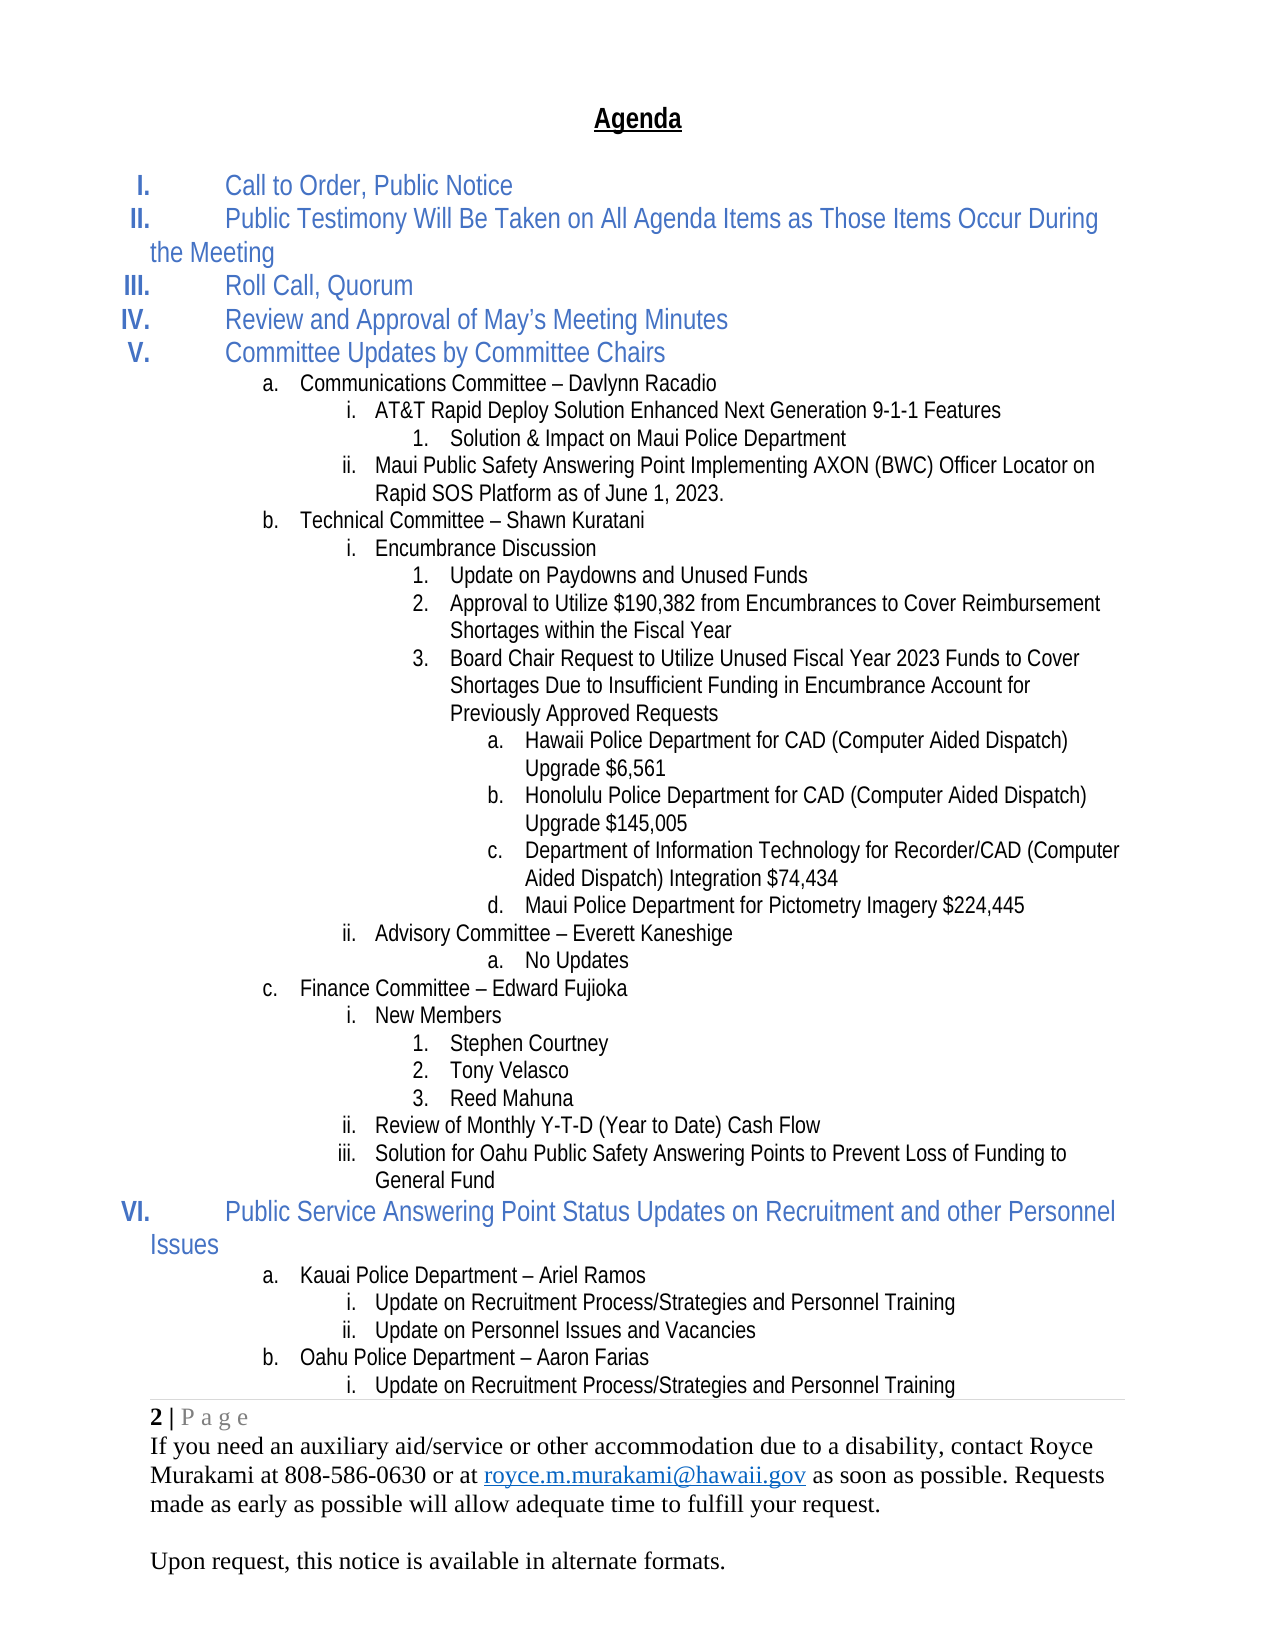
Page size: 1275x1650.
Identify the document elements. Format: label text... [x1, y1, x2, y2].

list Review and Approval of May’s Meeting Minutes [150, 302, 1125, 335]
list Public Service Answering Point Status Updates on Recruitment and other Personnel Issues [150, 1194, 1125, 1261]
list Call to Order, Public Notice [150, 168, 1125, 202]
list Encumbrance Discussion [356, 534, 1125, 561]
list Solution for Oahu Public Safety Answering Points to Prevent Loss of Funding to General Fund [356, 1139, 1125, 1194]
list Review of Monthly Y-T-D (Year to Date) Cash Flow [356, 1111, 1125, 1139]
list Technical Committee – Shawn Kuratani [262, 506, 1125, 534]
list Oahu Police Department – Aaron Farias [262, 1343, 1125, 1371]
list Solution & Impact on Maui Police Department [412, 424, 1125, 451]
list AT&T Rapid Deploy Solution Enhanced Next Generation 9-1-1 Features [356, 396, 1125, 424]
list Update on Paydowns and Unused Funds [412, 561, 1125, 589]
list Maui Public Safety Answering Point Implementing AXON (BWC) Officer Locator on Rapid SOS Platform as of June 1, 2023. [356, 451, 1125, 506]
list Reed Mahuna [412, 1084, 1125, 1111]
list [356, 1288, 1125, 1316]
list Kauai Police Department – Ariel Ramos [262, 1261, 1125, 1288]
list Public Testimony Will Be Taken on All Agenda Items as Those Items Occur During the Meeting [150, 202, 1125, 268]
list Hawaii Police Department for CAD (Computer Aided Dispatch) Upgrade $6,561 [487, 726, 1125, 781]
list Department of Information Technology for Recorder/CAD (Computer Aided Dispatch) Integration $74,434 [487, 836, 1125, 891]
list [356, 1316, 1125, 1343]
list Communications Committee – Davlynn Racadio [262, 369, 1125, 396]
list No Updates [487, 946, 1125, 974]
list Stephen Courtney [412, 1029, 1125, 1056]
text Agenda [150, 101, 1125, 135]
list Advisory Committee – Everett Kaneshige [356, 919, 1125, 946]
list Committee Updates by Committee Chairs [150, 335, 1125, 369]
list Finance Committee – Edward Fujioka [262, 974, 1125, 1001]
list Roll Call, Quorum [150, 268, 1125, 302]
list New Members [356, 1001, 1125, 1029]
list Approval to Utilize $190,382 from Encumbrances to Cover Reimbursement Shortages within the Fiscal Year [412, 589, 1125, 644]
list Maui Police Department for Pictometry Imagery $224,445 [487, 891, 1125, 919]
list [356, 1371, 1125, 1398]
list Tony Velasco [412, 1056, 1125, 1084]
list Honolulu Police Department for CAD (Computer Aided Dispatch) Upgrade $145,005 [487, 781, 1125, 836]
list Board Chair Request to Utilize Unused Fiscal Year 2023 Funds to Cover Shortages Due to Insufficient Funding in Encumbrance Account for Previously Approved Requests [412, 644, 1125, 726]
